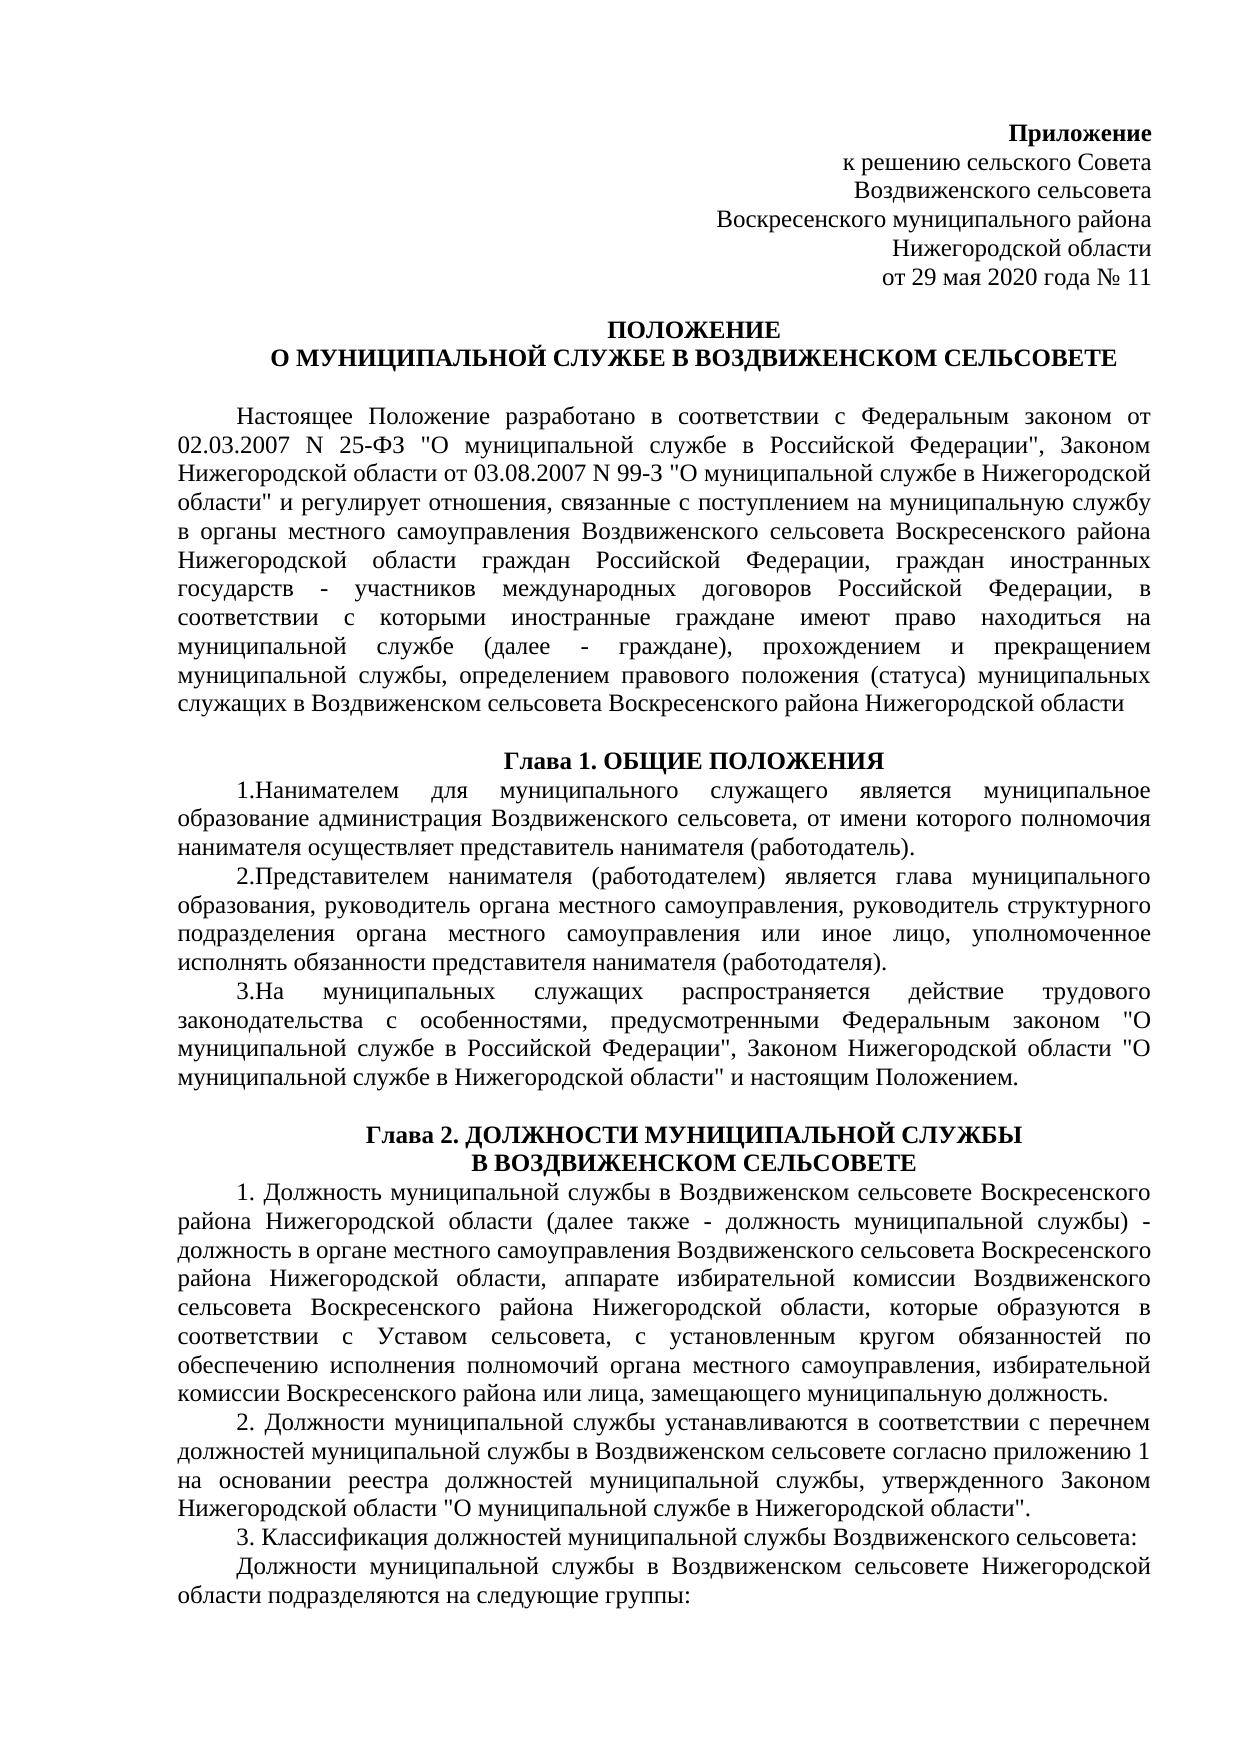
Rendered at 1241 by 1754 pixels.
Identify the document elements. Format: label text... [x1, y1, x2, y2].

text В ВОЗДВИЖЕНСКОМ СЕЛЬСОВЕТЕ [177, 1148, 1152, 1177]
text 1. Должность муниципальной службы в Воздвиженском сельсовете Воскресенского района Нижегородской области (далее также - должность муниципальной службы) - должность в органе местного самоуправления Воздвиженского сельсовета Воскресенского района Нижегородской области, аппарате избирательной комиссии Воздвиженского сельсовета Воскресенского района Нижегородской области, которые образуются в соответствии с Уставом сельсовета, с установленным кругом обязанностей по обеспечению исполнения полномочий органа местного самоуправления, избирательной комиссии Воскресенского района или лица, замещающего муниципальную должность. [177, 1177, 1152, 1407]
text 3. Классификация должностей муниципальной службы Воздвиженского сельсовета: [177, 1522, 1152, 1551]
text 2. Должности муниципальной службы устанавливаются в соответствии с перечнем должностей муниципальной службы в Воздвиженском сельсовете согласно приложению 1 на основании реестра должностей муниципальной службы, утвержденного Законом Нижегородской области "О муниципальной службе в Нижегородской области". [177, 1407, 1152, 1522]
text Нижегородской области [177, 233, 1152, 262]
text Воздвиженского сельсовета [177, 176, 1152, 204]
text Приложение [177, 118, 1152, 147]
title О МУНИЦИПАЛЬНОЙ СЛУЖБЕ В ВОЗДВИЖЕНСКОМ СЕЛЬСОВЕТЕ [177, 343, 1152, 372]
text к решению сельского Совета [177, 147, 1152, 176]
title ПОЛОЖЕНИЕ [177, 315, 1152, 343]
text 1.Нанимателем для муниципального служащего является муниципальное образование администрация Воздвиженского сельсовета, от имени которого полномочия нанимателя осуществляет представитель нанимателя (работодатель). [177, 775, 1152, 861]
text 2.Представителем нанимателя (работодателем) является глава муниципального образования, руководитель органа местного самоуправления, руководитель структурного подразделения органа местного самоуправления или иное лицо, уполномоченное исполнять обязанности представителя нанимателя (работодателя). [177, 861, 1152, 976]
text Настоящее Положение разработано в соответствии с Федеральным законом от 02.03.2007 N 25-ФЗ "О муниципальной службе в Российской Федерации", Законом Нижегородской области от 03.08.2007 N 99-З "О муниципальной службе в Нижегородской области" и регулирует отношения, связанные с поступлением на муниципальную службу в органы местного самоуправления Воздвиженского сельсовета Воскресенского района Нижегородской области граждан Российской Федерации, граждан иностранных государств - участников международных договоров Российской Федерации, в соответствии с которыми иностранные граждане имеют право находиться на муниципальной службе (далее - граждане), прохождением и прекращением муниципальной службы, определением правового положения (статуса) муниципальных служащих в Воздвиженском сельсовета Воскресенского района Нижегородской области [177, 401, 1152, 717]
text Глава 1. ОБЩИЕ ПОЛОЖЕНИЯ [177, 746, 1152, 775]
text Должности муниципальной службы в Воздвиженском сельсовете Нижегородской области подразделяются на следующие группы: [177, 1551, 1152, 1608]
text 3.На муниципальных служащих распространяется действие трудового законодательства с особенностями, предусмотренными Федеральным законом "О муниципальной службе в Российской Федерации", Законом Нижегородской области "О муниципальной службе в Нижегородской области" и настоящим Положением. [177, 976, 1152, 1091]
text от 29 мая 2020 года № 11 [177, 262, 1152, 291]
text Воскресенского муниципального района [177, 204, 1152, 233]
text Глава 2. ДОЛЖНОСТИ МУНИЦИПАЛЬНОЙ СЛУЖБЫ [177, 1120, 1152, 1148]
